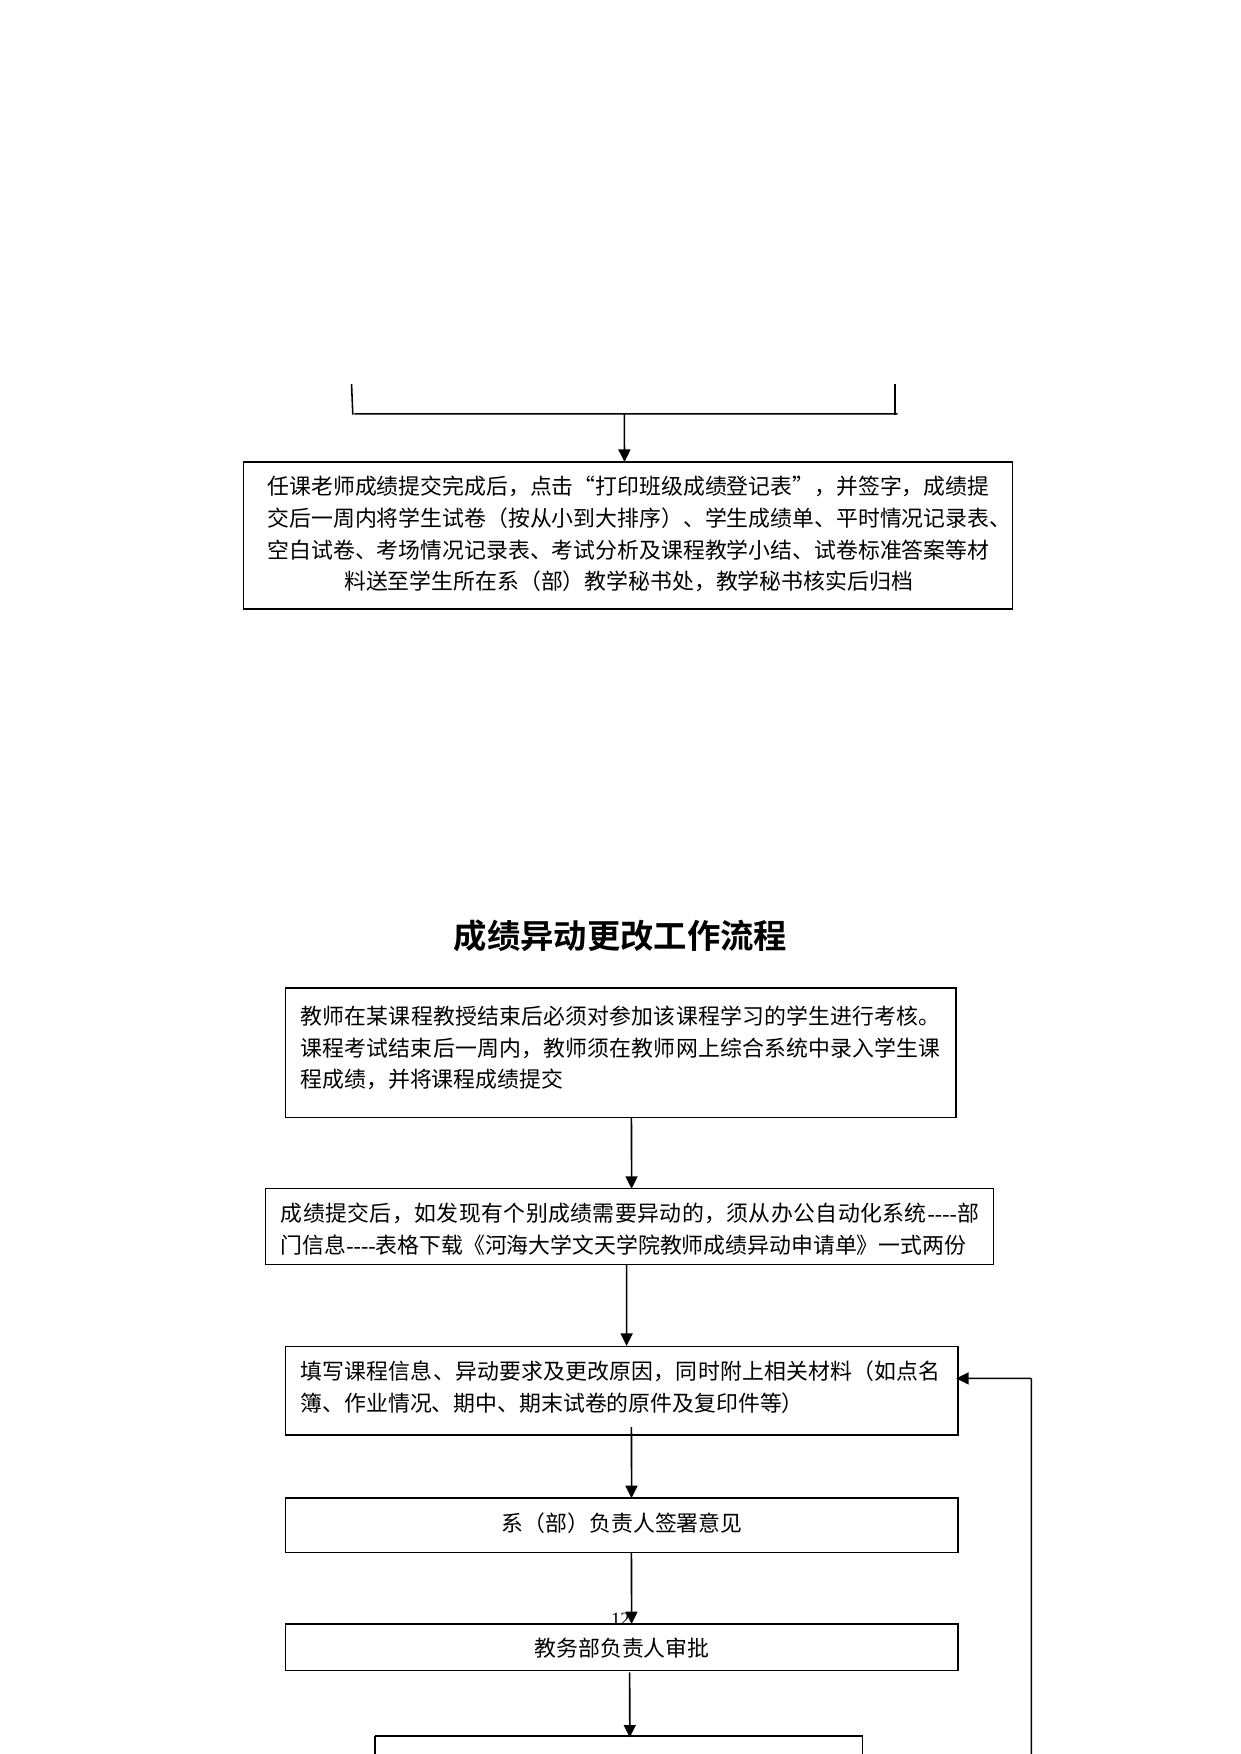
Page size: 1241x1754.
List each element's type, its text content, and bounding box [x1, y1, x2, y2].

title 成绩异动更改工作流程 [187, 902, 1053, 967]
